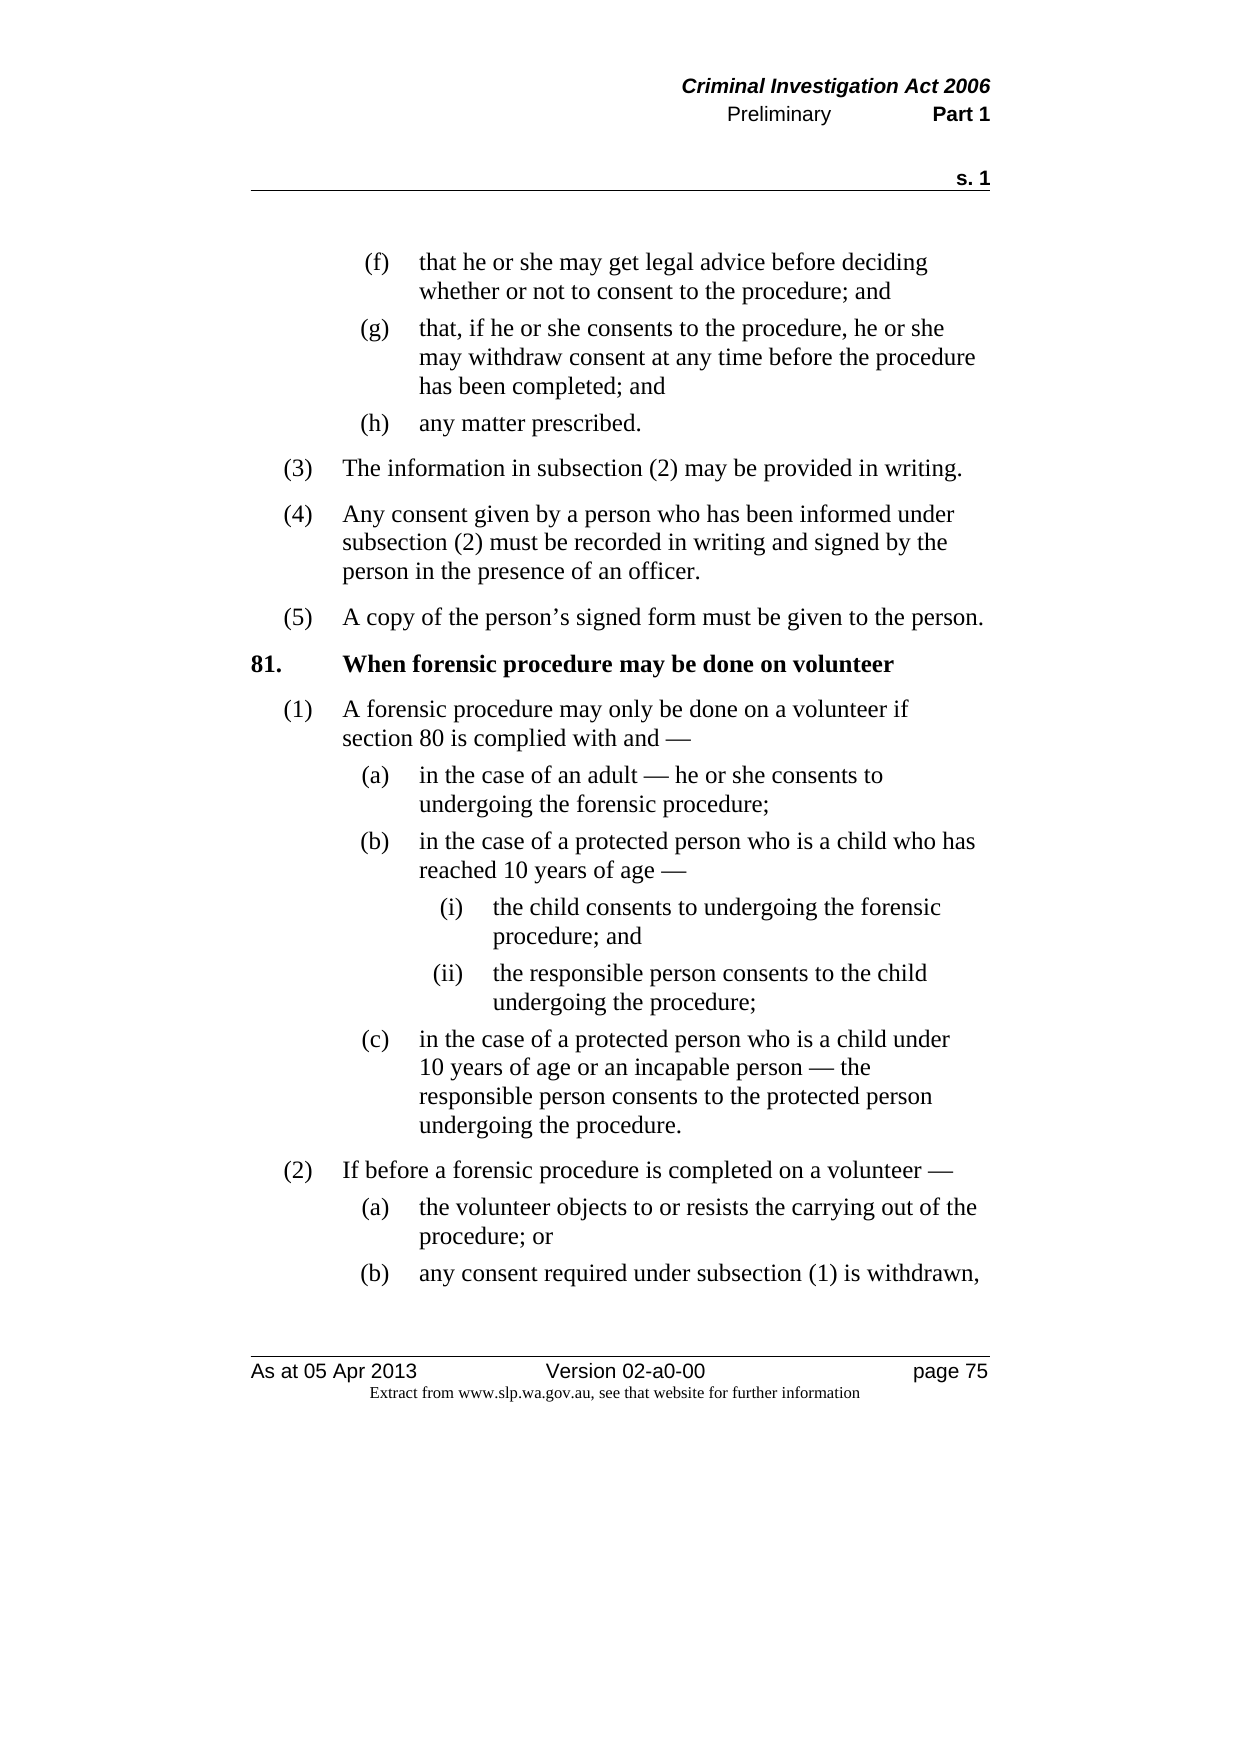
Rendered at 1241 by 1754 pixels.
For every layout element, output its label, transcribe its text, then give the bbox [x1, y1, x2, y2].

text (1) A forensic procedure may only be done on a volunteer if section 80 is complied with and — [251, 694, 990, 752]
text (2) If before a forensic procedure is completed on a volunteer — [251, 1155, 990, 1184]
text (g) that, if he or she consents to the procedure, he or she may withdraw consent at any time before the procedure has been completed; and [251, 313, 990, 399]
text (5) A copy of the person’s signed form must be given to the person. [251, 602, 990, 630]
text (c) in the case of a protected person who is a child under 10 years of age or an incapable person — the responsible person consents to the protected person undergoing the procedure. [251, 1024, 990, 1139]
text (a) the volunteer objects to or resists the carrying out of the procedure; or [251, 1192, 990, 1250]
text (ii) the responsible person consents to the child undergoing the procedure; [251, 958, 990, 1015]
text (3) The information in subsection (2) may be provided in writing. [251, 453, 990, 482]
text (4) Any consent given by a person who has been informed under subsection (2) must be recorded in writing and signed by the person in the presence of an officer. [251, 499, 990, 585]
text (b) any consent required under subsection (1) is withdrawn, [251, 1258, 990, 1287]
text (f) that he or she may get legal advice before deciding whether or not to consent to the procedure; and [251, 247, 990, 305]
text (h) any matter prescribed. [251, 408, 990, 437]
text (b) in the case of a protected person who is a child who has reached 10 years of age — [251, 826, 990, 884]
subtitle 81. When forensic procedure may be done on volunteer [251, 649, 990, 678]
text (a) in the case of an adult — he or she consents to undergoing the forensic procedure; [251, 760, 990, 818]
text (i) the child consents to undergoing the forensic procedure; and [251, 892, 990, 949]
